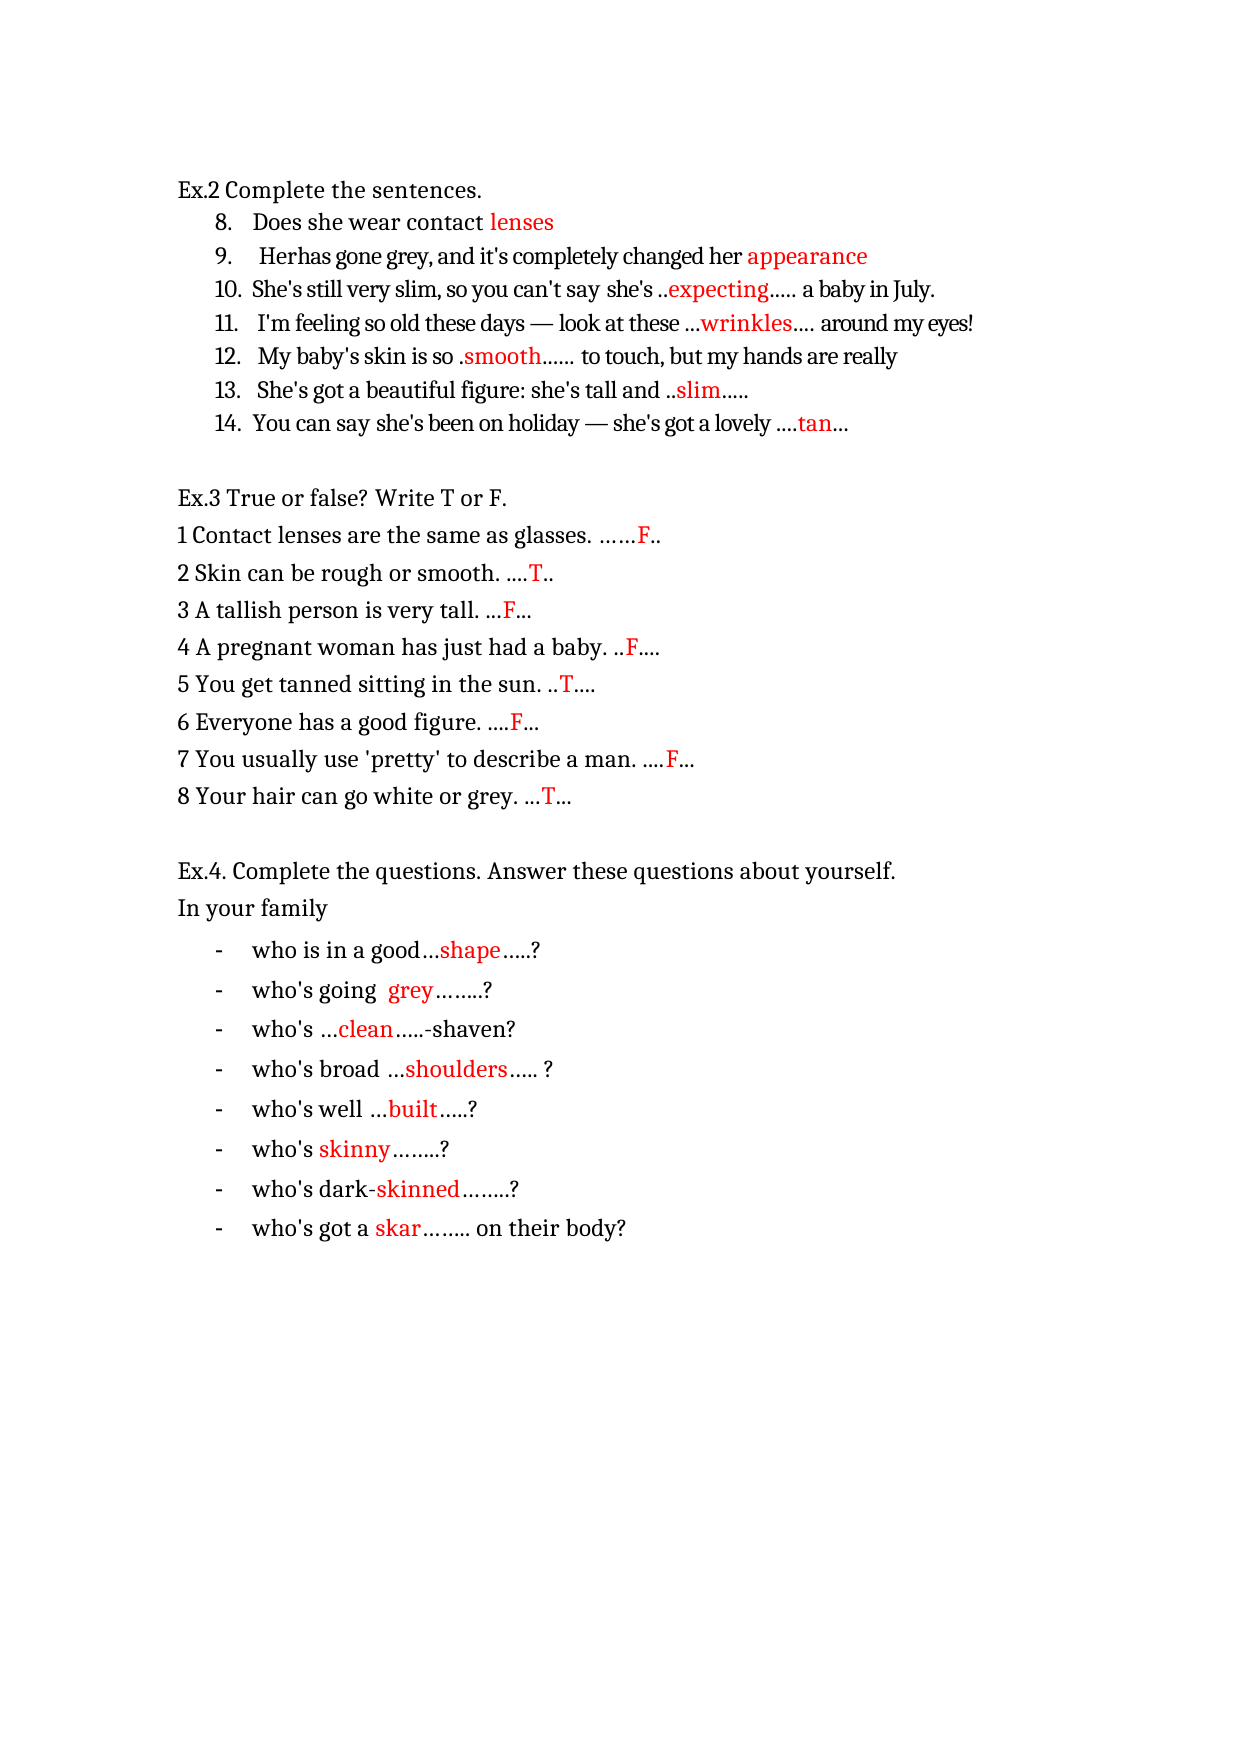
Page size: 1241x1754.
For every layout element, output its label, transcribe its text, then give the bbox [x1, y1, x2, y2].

list who's …clean…..-shaven? [215, 1011, 1152, 1045]
text In your family [177, 894, 1152, 923]
text 1 Contact lenses are the same as glasses. ……F.. [177, 521, 1152, 550]
text 8 Your hair can go white or grey. ...T... [177, 782, 1152, 811]
list Her has gone grey, and it's completely changed her appearance [215, 242, 1152, 270]
list who's going grey……..? [215, 971, 1152, 1005]
list I'm feeling so old these days — look at these ...wrinkles.... around my eyes! [215, 309, 1152, 337]
list She's still very slim, so you can't say she's ..expecting..... a baby in July. [215, 275, 1152, 304]
list who's well …built…..? [215, 1091, 1152, 1125]
text Ex.4. Complete the questions. Answer these questions about yourself. [177, 857, 1152, 886]
list She's got a beautiful figure: she's tall and ..slim..... [215, 376, 1152, 404]
list who's broad …shoulders….. ? [215, 1051, 1152, 1085]
list who is in a good…shape…..? [215, 931, 1152, 966]
list who's got a skar…….. on their body? [215, 1210, 1152, 1244]
text 7 You usually use 'pretty' to describe a man. ....F... [177, 745, 1152, 774]
list who's dark-skinned……..? [215, 1170, 1152, 1204]
list My baby's skin is so .smooth...... to touch, but my hands are really [215, 342, 1152, 371]
list You can say she's been on holiday — she's got a lovely ....tan... [215, 409, 1152, 438]
text 5 You get tanned sitting in the sun. ..T.... [177, 670, 1152, 699]
list Does she wear contact lenses [215, 208, 1152, 237]
list who's skinny……..? [215, 1130, 1152, 1164]
text 2 Skin can be rough or smooth. ....T.. [177, 558, 1152, 587]
text 4 A pregnant woman has just had a baby. ..F.... [177, 633, 1152, 662]
text Ex.3 True or false? Write T or F. [177, 484, 1152, 513]
text Ex.2 Complete the sentences. [177, 176, 1152, 204]
text 3 A tallish person is very tall. ...F... [177, 596, 1152, 624]
text 6 Everyone has a good figure. ....F... [177, 708, 1152, 736]
